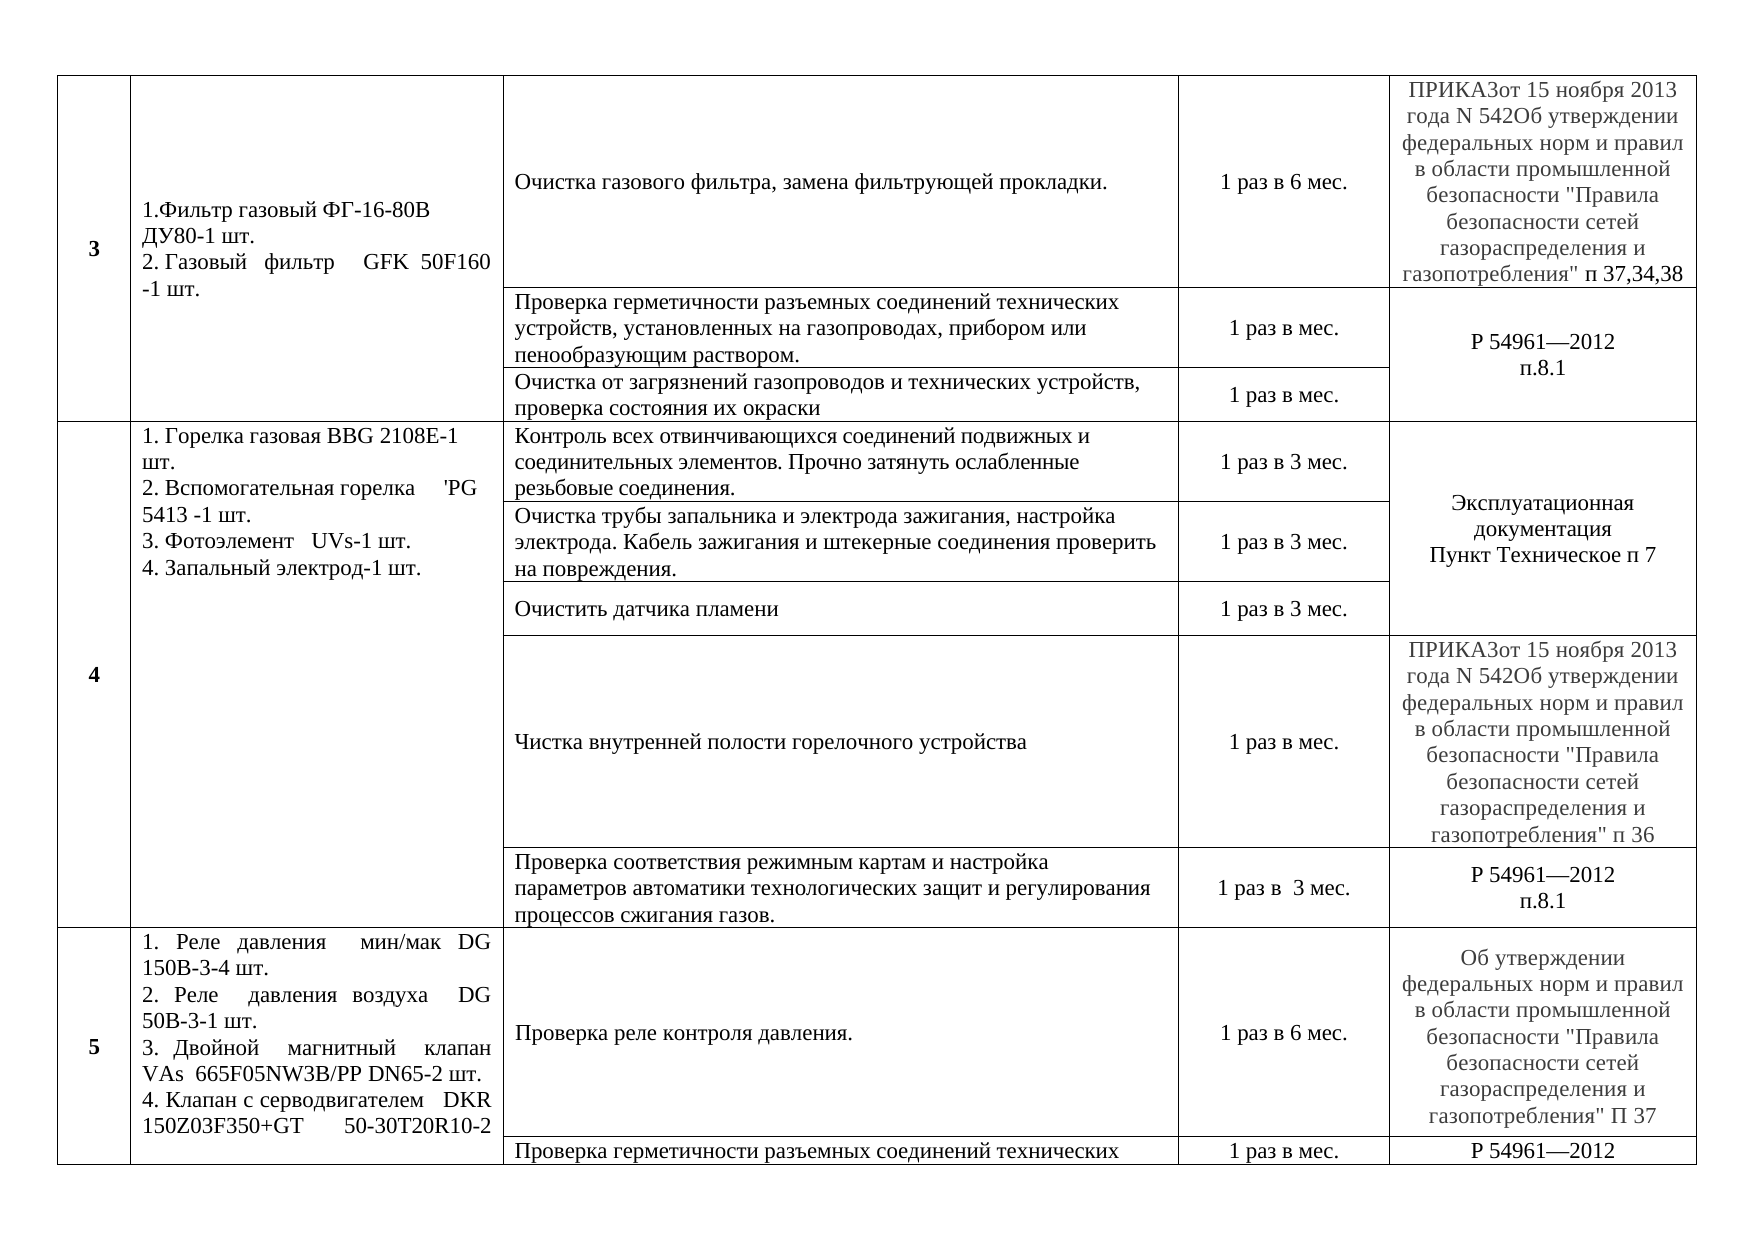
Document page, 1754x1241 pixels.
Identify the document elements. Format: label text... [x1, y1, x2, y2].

table_cell Очистка газового фильтра, замена фильтрующей прокладки. [504, 76, 1178, 287]
table_cell Эксплуатационная документация Пункт Техническое п 7 [1390, 422, 1696, 635]
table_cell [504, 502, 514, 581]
table_cell Проверка реле контроля давления. [504, 928, 1178, 1136]
table_cell Чистка внутренней полости горелочного устройства [504, 636, 1178, 847]
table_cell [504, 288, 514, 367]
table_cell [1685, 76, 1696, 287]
table_cell 1.Фильтр газовый ФГ-16-80В ДУ80-1 шт. 2. Газовый фильтр GFK 50F160 -1 шт. [131, 76, 503, 421]
table_cell 5 [58, 928, 130, 1164]
table_cell 1 раз в мес. [1179, 288, 1389, 367]
table_cell 1. Реле давления мин/мак DG 150В-3-4 шт. 2. Реле давления воздуха DG 50В-3-1 шт. 3. Двойной магнитный клапан VAs 665F05NW3B/РР DN65-2 шт. 4. Клапан c серводвигателем DKR 150Z03F350+GT 50-30T20R10-2 шт. 5.Электроклапан VAN120 R/NW-1 шт. 6.Магнитный клапан VGP 15R02W6- 2 шт. [131, 928, 503, 1164]
table_cell 1 раз в 6 мес. [1179, 928, 1389, 1136]
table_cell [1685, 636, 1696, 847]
table_cell Очистить датчика пламени [504, 582, 1178, 635]
table_cell Проверка соответствия режимным картам и настройка параметров автоматики технологических защит и регулирования процессов сжигания газов. [504, 848, 1178, 927]
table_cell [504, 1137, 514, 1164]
table_cell 3 [58, 76, 130, 421]
table_cell Об утверждении федеральных норм и правил в области промышленной безопасности "Правила безопасности сетей газораспределения и газопотребления" П 37 [1390, 928, 1696, 1136]
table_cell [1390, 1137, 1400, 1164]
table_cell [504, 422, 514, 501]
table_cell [504, 368, 1178, 421]
table_cell 1. Горелка газовая ВВG 2108Е-1 шт. 2. Вспомогательная горелка 'PG 5413 -1 шт. 3. Фотоэлемент UVs-1 шт. 4. Запальный электрод-1 шт. [131, 422, 503, 927]
table_cell 1 раз в 6 мес. [1179, 76, 1389, 287]
table_cell Р 54961—2012 п.8.1 [1390, 288, 1696, 421]
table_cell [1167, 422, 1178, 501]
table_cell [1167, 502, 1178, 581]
table_cell Р 54961—2012 п.8.1 [1390, 848, 1696, 927]
table_cell 1 раз в 3 мес. [1179, 422, 1389, 501]
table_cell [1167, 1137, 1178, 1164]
table_cell 1 раз в мес. [1179, 368, 1389, 421]
table_cell 1 раз в 3 мес. [1179, 582, 1389, 635]
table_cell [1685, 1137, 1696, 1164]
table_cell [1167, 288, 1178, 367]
table_cell 1 раз в 3 мес. [1179, 502, 1389, 581]
table_cell 1 раз в мес. [1179, 636, 1389, 847]
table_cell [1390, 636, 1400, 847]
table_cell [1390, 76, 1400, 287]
table_cell 1 раз в 3 мес. [1179, 848, 1389, 927]
table_cell 4 [58, 422, 130, 927]
